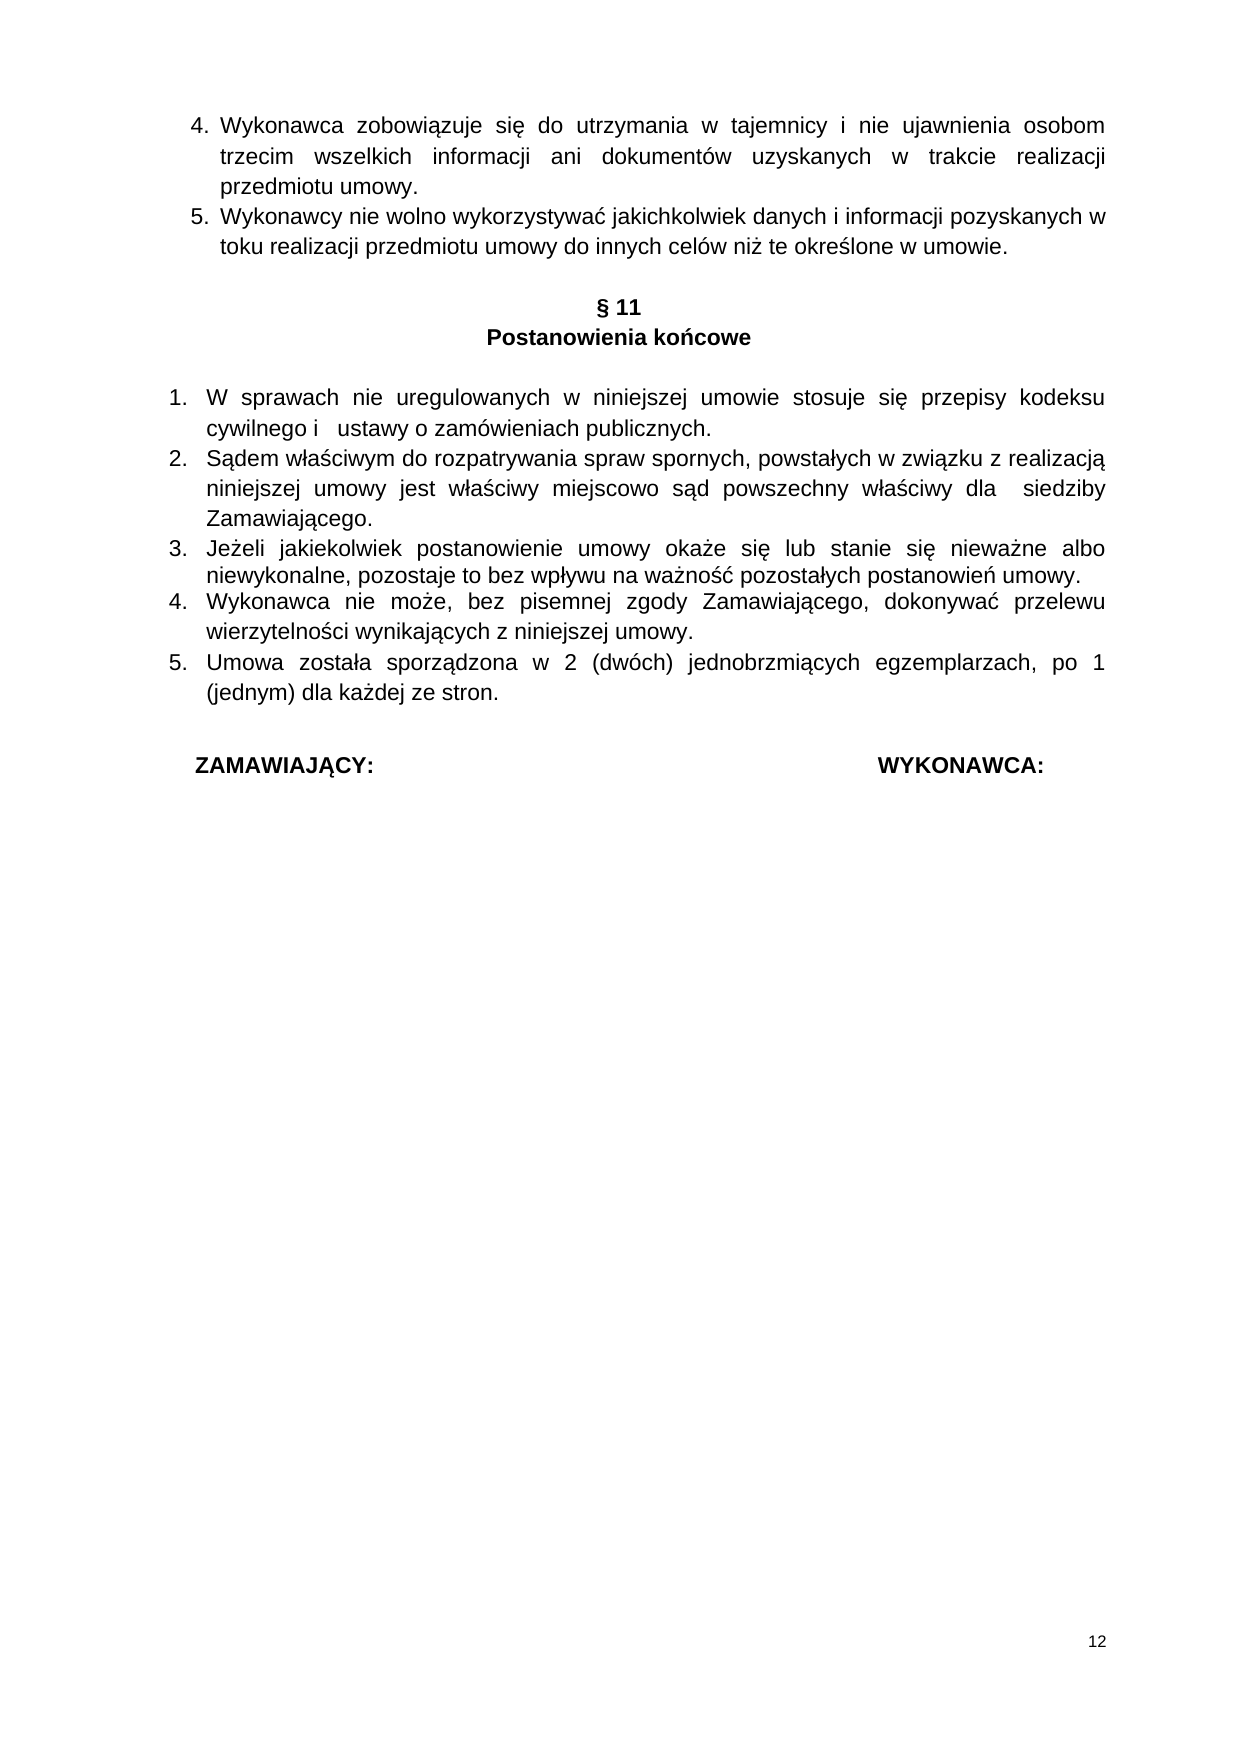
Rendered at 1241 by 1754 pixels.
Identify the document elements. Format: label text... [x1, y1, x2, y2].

text Postanowienia końcowe [131, 324, 1106, 350]
list Sądem właściwym do rozpatrywania spraw spornych, powstałych w związku z realizacją niniejszej umowy jest właściwy miejscowo sąd powszechny właściwy dla siedziby Zamawiającego. [169, 445, 1106, 531]
list Wykonawca nie może, bez pisemnej zgody Zamawiającego, dokonywać przelewu wierzytelności wynikających z niniejszej umowy. [169, 588, 1106, 644]
text ZAMAWIAJĄCY: WYKONAWCA: [131, 752, 1106, 778]
text § 11 [131, 294, 1106, 320]
list Jeżeli jakiekolwiek postanowienie umowy okaże się lub stanie się nieważne albo niewykonalne, pozostaje to bez wpływu na ważność pozostałych postanowień umowy. [169, 535, 1106, 588]
list Wykonawca zobowiązuje się do utrzymania w tajemnicy i nie ujawnienia osobom trzecim wszelkich informacji ani dokumentów uzyskanych w trakcie realizacji przedmiotu umowy. [190, 112, 1106, 199]
list W sprawach nie uregulowanych w niniejszej umowie stosuje się przepisy kodeksu cywilnego i ustawy o zamówieniach publicznych. [169, 384, 1106, 441]
list Wykonawcy nie wolno wykorzystywać jakichkolwiek danych i informacji pozyskanych w toku realizacji przedmiotu umowy do innych celów niż te określone w umowie. [190, 203, 1106, 259]
list Umowa została sporządzona w 2 (dwóch) jednobrzmiących egzemplarzach, po 1 (jednym) dla każdej ze stron. [169, 648, 1106, 705]
